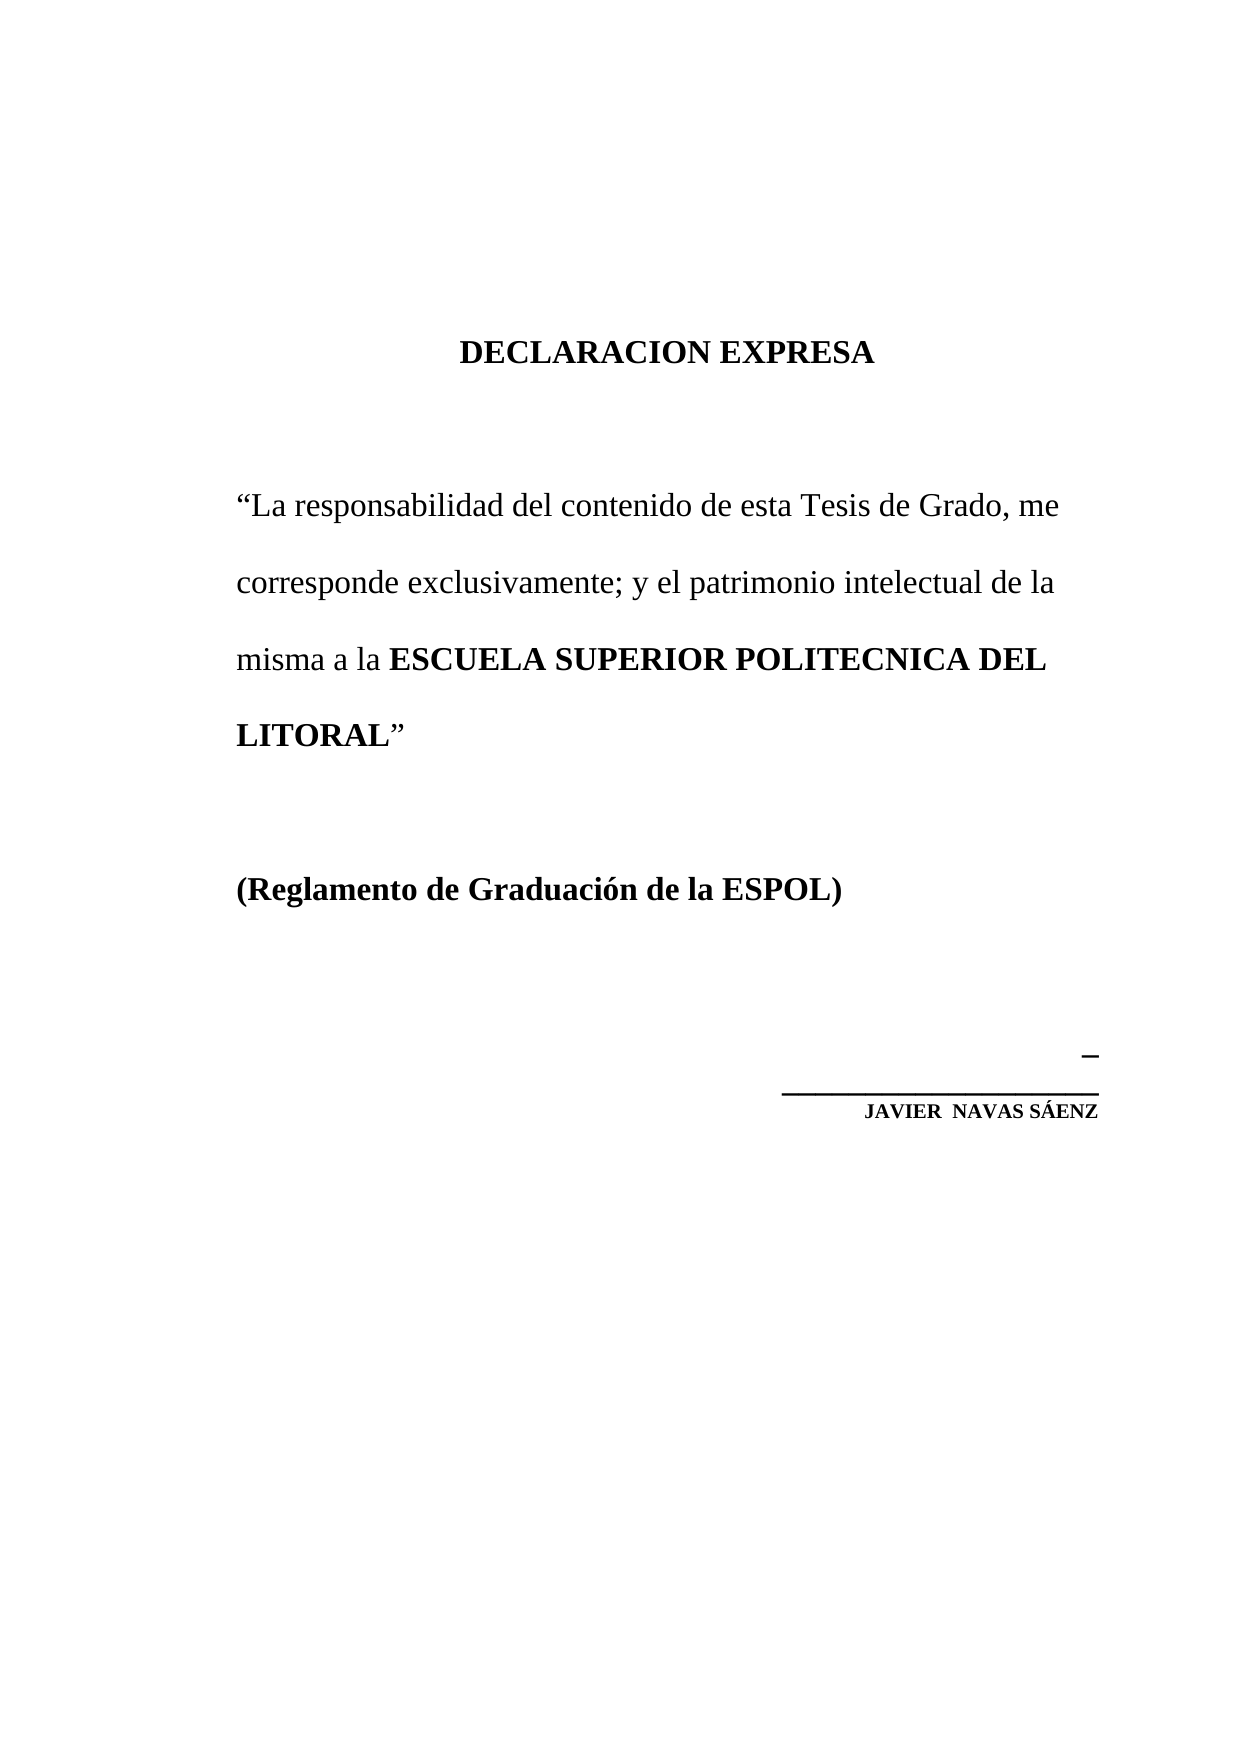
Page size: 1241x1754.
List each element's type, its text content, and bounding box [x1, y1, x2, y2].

text _ [236, 1022, 1098, 1060]
text JAVIER NAVAS SÁENZ [236, 1099, 1098, 1123]
text DECLARACION EXPRESA [236, 332, 1098, 370]
text “La responsabilidad del contenido de esta Tesis de Grado, me corresponde exclusivamente; y el patrimonio intelectual de la misma a la ESCUELA SUPERIOR POLITECNICA DEL LITORAL” [236, 485, 1098, 754]
text ___________________ [236, 1060, 1098, 1099]
text (Reglamento de Graduación de la ESPOL) [236, 869, 1098, 907]
